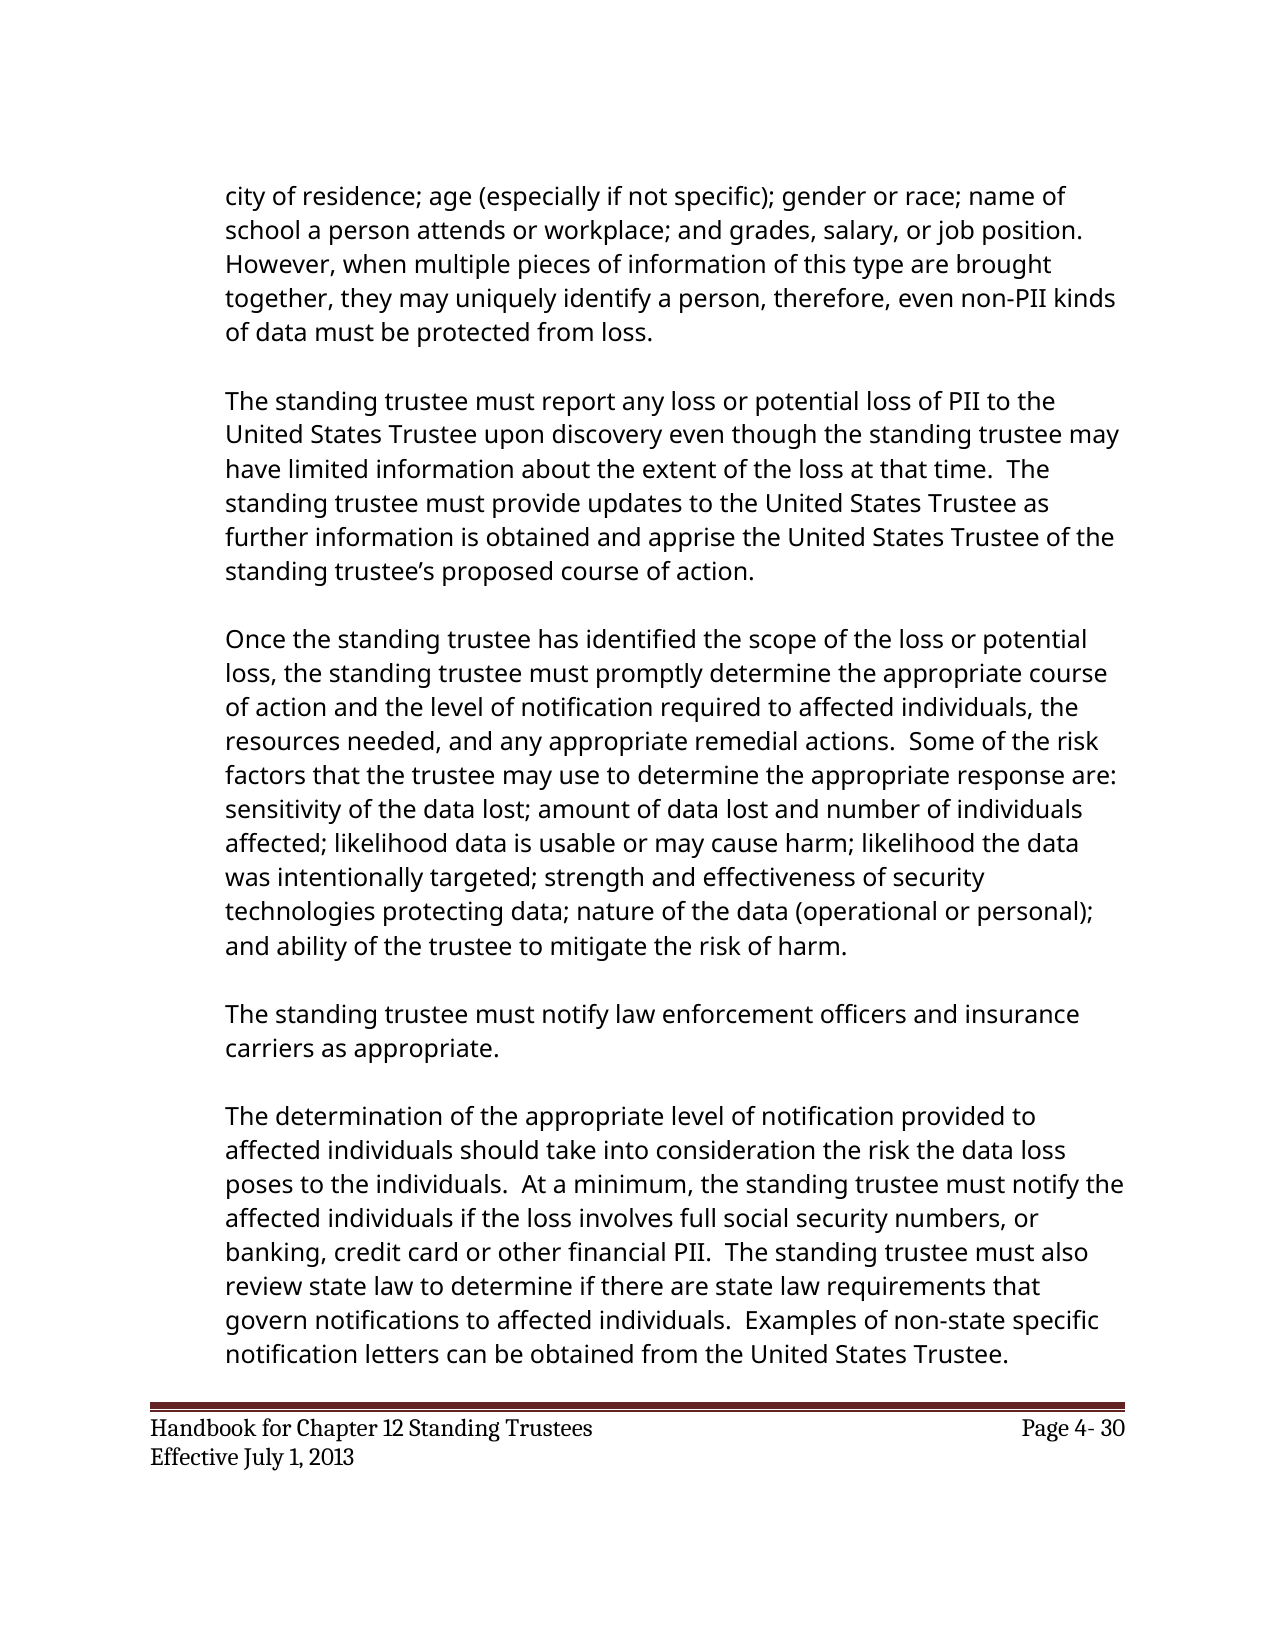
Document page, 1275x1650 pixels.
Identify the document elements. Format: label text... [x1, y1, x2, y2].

text The determination of the appropriate level of notification provided to affected individuals should take into consideration the risk the data loss poses to the individuals. At a minimum, the standing trustee must notify the affected individuals if the loss involves full social security numbers, or banking, credit card or other financial PII. The standing trustee must also review state law to determine if there are state law requirements that govern notifications to affected individuals. Examples of non-state specific notification letters can be obtained from the United States Trustee. [225, 1098, 1125, 1371]
text The standing trustee must notify law enforcement officers and insurance carriers as appropriate. [225, 996, 1125, 1064]
text The standing trustee must report any loss or potential loss of PII to the United States Trustee upon discovery even though the standing trustee may have limited information about the extent of the loss at that time. The standing trustee must provide updates to the United States Trustee as further information is obtained and apprise the United States Trustee of the standing trustee’s proposed course of action. [225, 383, 1125, 587]
text Once the standing trustee has identified the scope of the loss or potential loss, the standing trustee must promptly determine the appropriate course of action and the level of notification required to affected individuals, the resources needed, and any appropriate remedial actions. Some of the risk factors that the trustee may use to determine the appropriate response are: sensitivity of the data lost; amount of data lost and number of individuals affected; likelihood data is usable or may cause harm; likelihood the data was intentionally targeted; strength and effectiveness of security technologies protecting data; nature of the data (operational or personal); and ability of the trustee to mitigate the risk of harm. [225, 622, 1125, 962]
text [225, 179, 1125, 349]
